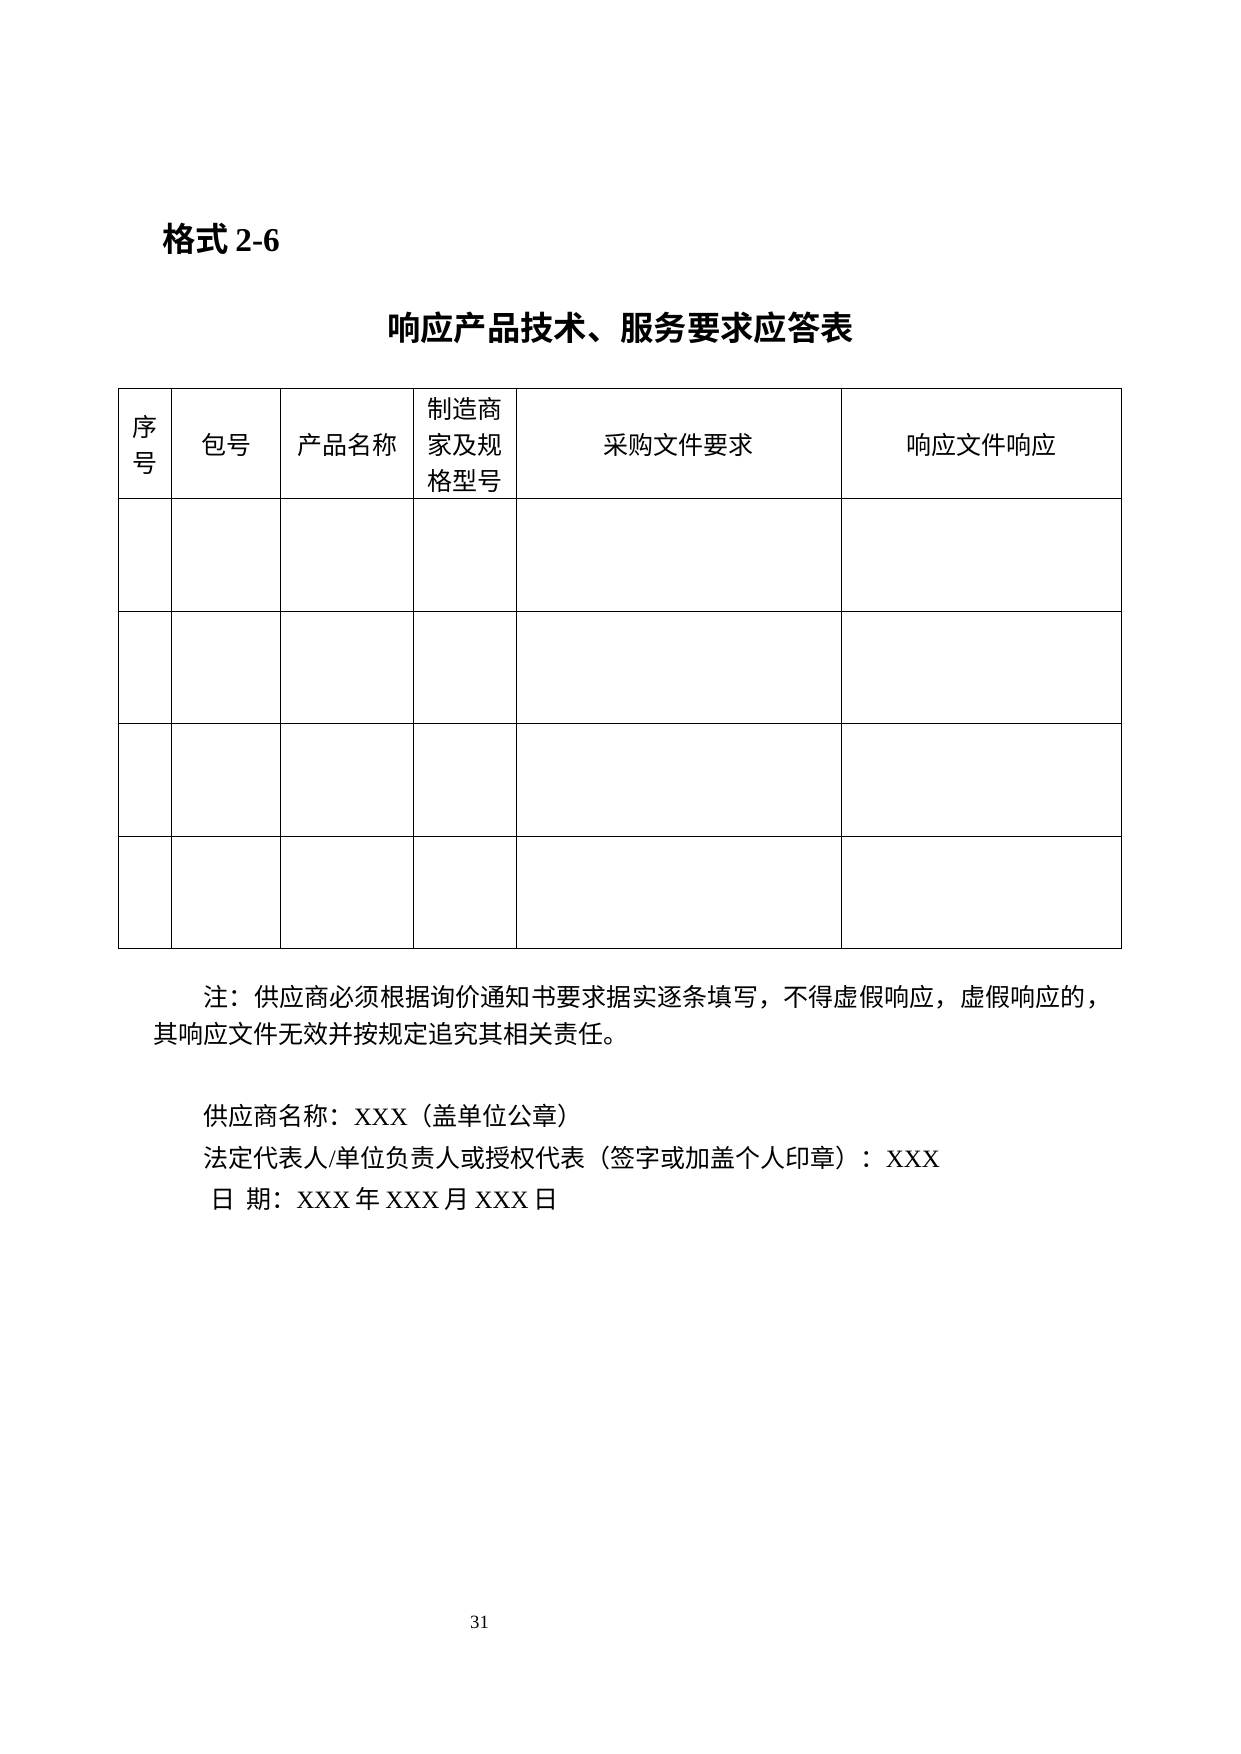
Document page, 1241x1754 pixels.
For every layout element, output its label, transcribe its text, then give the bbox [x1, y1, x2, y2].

table_header 产品名称 [281, 389, 413, 498]
table_cell [842, 612, 1121, 723]
table_cell [517, 837, 841, 948]
text 法定代表人/单位负责人或授权代表（签字或加盖个人印章）：XXX [153, 1134, 1087, 1175]
table_cell [119, 499, 171, 611]
text 日 期：XXX年XXX月XXX日 [153, 1175, 1087, 1217]
table_header 序号 [119, 389, 171, 498]
table_cell [414, 612, 516, 723]
text 格式2-6 [153, 213, 1087, 261]
table_cell [281, 612, 413, 723]
table_header 采购文件要求 [517, 389, 841, 498]
table_cell [414, 499, 516, 611]
table_cell [172, 724, 280, 836]
table_header 包号 [172, 389, 280, 498]
table_cell [281, 499, 413, 611]
table_cell [517, 724, 841, 836]
table_cell [119, 837, 171, 948]
table_cell [281, 724, 413, 836]
table_cell [842, 499, 1121, 611]
table_header 制造商家及规格型号 [414, 389, 516, 498]
table_cell [414, 837, 516, 948]
table_cell [281, 837, 413, 948]
table_cell [842, 724, 1121, 836]
text 注：供应商必须根据询价通知书要求据实逐条填写，不得虚假响应，虚假响应的，其响应文件无效并按规定追究其相关责任。 [153, 978, 1087, 1050]
table_cell [842, 837, 1121, 948]
table_cell [517, 612, 841, 723]
table_cell [172, 837, 280, 948]
table_header 响应文件响应 [842, 389, 1121, 498]
table_cell [172, 612, 280, 723]
table_cell [172, 499, 280, 611]
text 响应产品技术、服务要求应答表 [153, 302, 1087, 350]
text 供应商名称：XXX（盖单位公章） [153, 1092, 1087, 1134]
table_cell [119, 612, 171, 723]
table_cell [414, 724, 516, 836]
table_cell [517, 499, 841, 611]
table_cell [119, 724, 171, 836]
